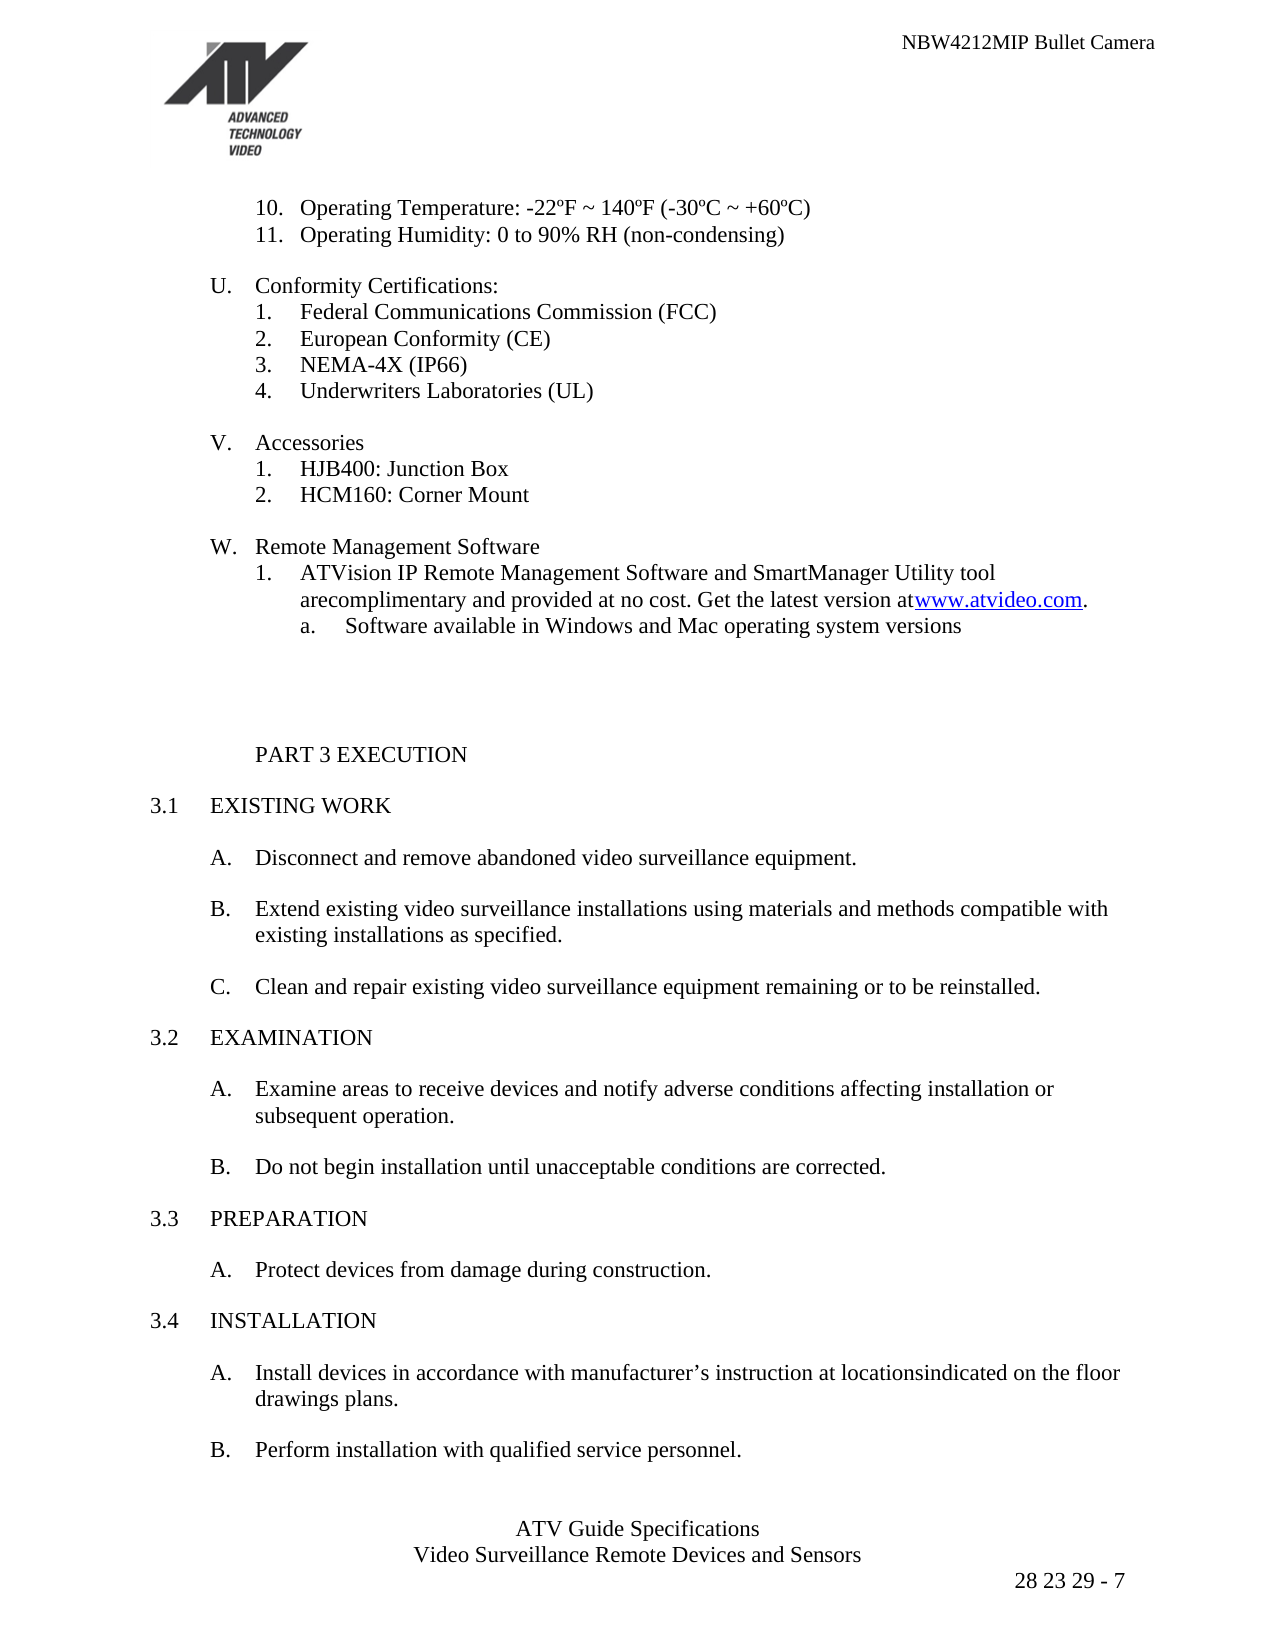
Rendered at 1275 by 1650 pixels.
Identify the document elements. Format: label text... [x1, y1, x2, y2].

text Disconnect and remove abandoned video surveillance equipment. [210, 844, 1155, 870]
text EXAMINATION [150, 1024, 1155, 1051]
text Perform installation with qualified service personnel. [210, 1436, 1155, 1463]
text Extend existing video surveillance installations using materials and methods compatible with existing installations as specified. [210, 895, 1155, 948]
text NEMA-4X (IP66) [255, 351, 1155, 377]
text Operating Humidity: 0 to 90% RH (non-condensing) [255, 221, 1155, 247]
text INSTALLATION [150, 1307, 1155, 1334]
text Remote Management Software [210, 533, 1155, 559]
text Protect devices from damage during construction. [210, 1256, 1155, 1282]
text European Conformity (CE) [255, 325, 1155, 351]
text Software available in Windows and Mac operating system versions [300, 612, 1155, 638]
text Clean and repair existing video surveillance equipment remaining or to be reinstalled. [210, 973, 1155, 999]
picture [150, 30, 322, 168]
text Underwriters Laboratories (UL) [255, 377, 1155, 404]
text Federal Communications Commission (FCC) [255, 298, 1155, 325]
text ATVision IP Remote Management Software and SmartManager Utility tool arecomplimentary and provided at no cost. Get the latest version atwww.atvideo.com. [255, 559, 1155, 612]
text Operating Temperature: -22ºF ~ 140ºF (-30ºC ~ +60ºC) [255, 194, 1155, 221]
text HJB400: Junction Box [255, 455, 1155, 482]
text HCM160: Corner Mount [255, 482, 1155, 508]
text Install devices in accordance with manufacturer’s instruction at locationsindicated on the floor drawings plans. [210, 1359, 1155, 1411]
text Examine areas to receive devices and notify adverse conditions affecting installation or subsequent operation. [210, 1076, 1155, 1128]
text EXISTING WORK [150, 792, 1155, 819]
text Accessories [210, 429, 1155, 455]
text Do not begin installation until unacceptable conditions are corrected. [210, 1153, 1155, 1179]
text PREPARATION [150, 1204, 1155, 1231]
text EXECUTION [255, 741, 1155, 767]
text Conformity Certifications: [210, 272, 1155, 298]
